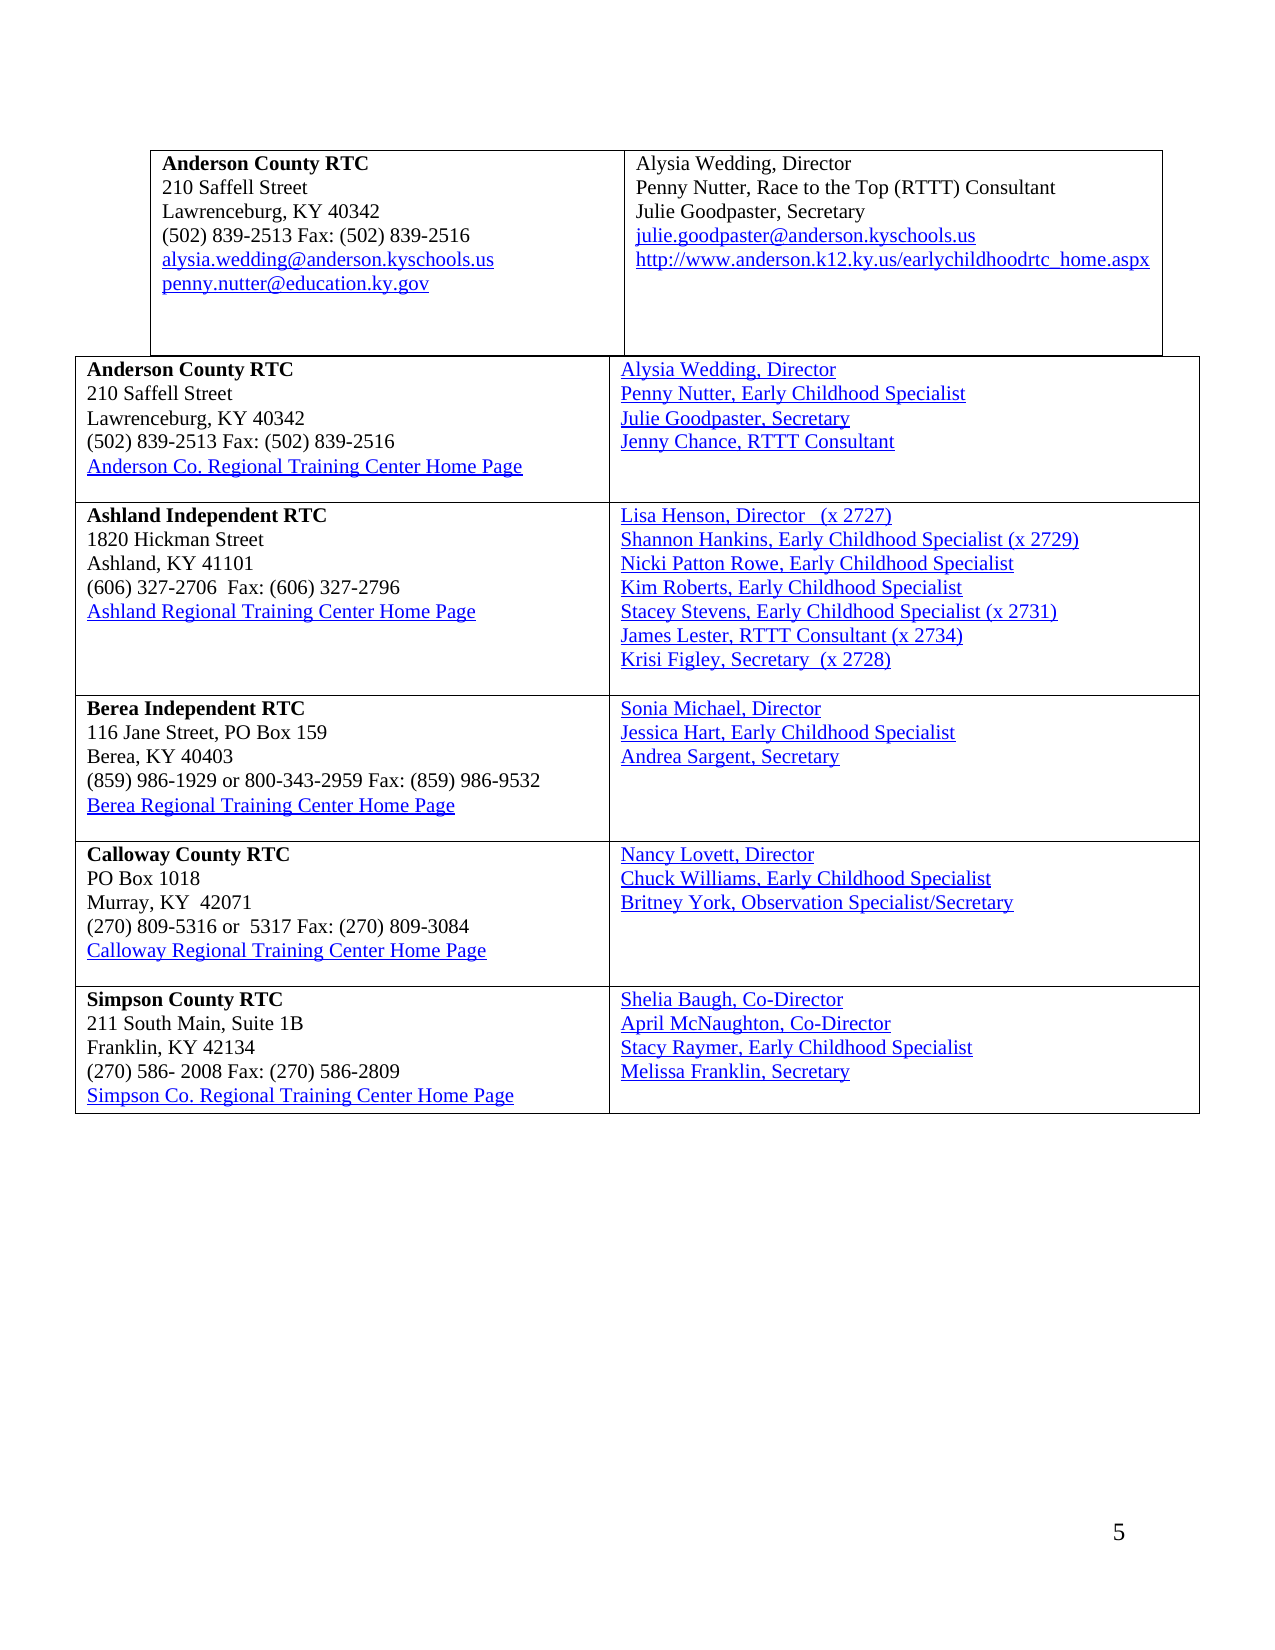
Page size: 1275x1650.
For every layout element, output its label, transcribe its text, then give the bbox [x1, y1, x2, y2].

table_cell Berea Independent RTC 116 Jane Street, PO Box 159 Berea, KY 40403 (859) 986-1929 or 800-343-2959 Fax: (859) 986-9532 Berea Regional Training Center Home Page [76, 696, 609, 841]
table_cell Lisa Henson, Director (x 2727) Shannon Hankins, Early Childhood Specialist (x 2729) Nicki Patton Rowe, Early Childhood Specialist Kim Roberts, Early Childhood Specialist Stacey Stevens, Early Childhood Specialist (x 2731) James Lester, RTTT Consultant (x 2734) Krisi Figley, Secretary (x 2728) [610, 503, 1199, 695]
table_header Alysia Wedding, Director Penny Nutter, Early Childhood Specialist Julie Goodpaster, Secretary Jenny Chance, RTTT Consultant [610, 357, 1199, 502]
table_cell Sonia Michael, Director Jessica Hart, Early Childhood Specialist Andrea Sargent, Secretary [610, 696, 1199, 841]
table_cell Simpson County RTC 211 South Main, Suite 1B Franklin, KY 42134 (270) 586- 2008 Fax: (270) 586-2809 Simpson Co. Regional Training Center Home Page [76, 987, 609, 1113]
table_header Anderson County RTC 210 Saffell Street Lawrenceburg, KY 40342 (502) 839-2513 Fax: (502) 839-2516 Anderson Co. Regional Training Center Home Page [76, 357, 609, 502]
table_cell Nancy Lovett, Director Chuck Williams, Early Childhood Specialist Britney York, Observation Specialist/Secretary [610, 842, 1199, 986]
table_cell Shelia Baugh, Co-Director April McNaughton, Co-Director Stacy Raymer, Early Childhood Specialist Melissa Franklin, Secretary [610, 987, 1199, 1113]
table_cell Ashland Independent RTC 1820 Hickman Street Ashland, KY 41101 (606) 327-2706 Fax: (606) 327-2796 Ashland Regional Training Center Home Page [76, 503, 609, 695]
table_header Anderson County RTC 210 Saffell Street Lawrenceburg, KY 40342 (502) 839-2513 Fax: (502) 839-2516 alysia.wedding@anderson.kyschools.us penny.nutter@education.ky.gov [151, 151, 624, 355]
table_header Alysia Wedding, Director Penny Nutter, Race to the Top (RTTT) Consultant Julie Goodpaster, Secretary julie.goodpaster@anderson.kyschools.us http://www.anderson.k12.ky.us/earlychildhoodrtc_home.aspx [625, 151, 1162, 355]
table_cell Calloway County RTC PO Box 1018 Murray, KY 42071 (270) 809-5316 or 5317 Fax: (270) 809-3084 Calloway Regional Training Center Home Page [76, 842, 609, 986]
